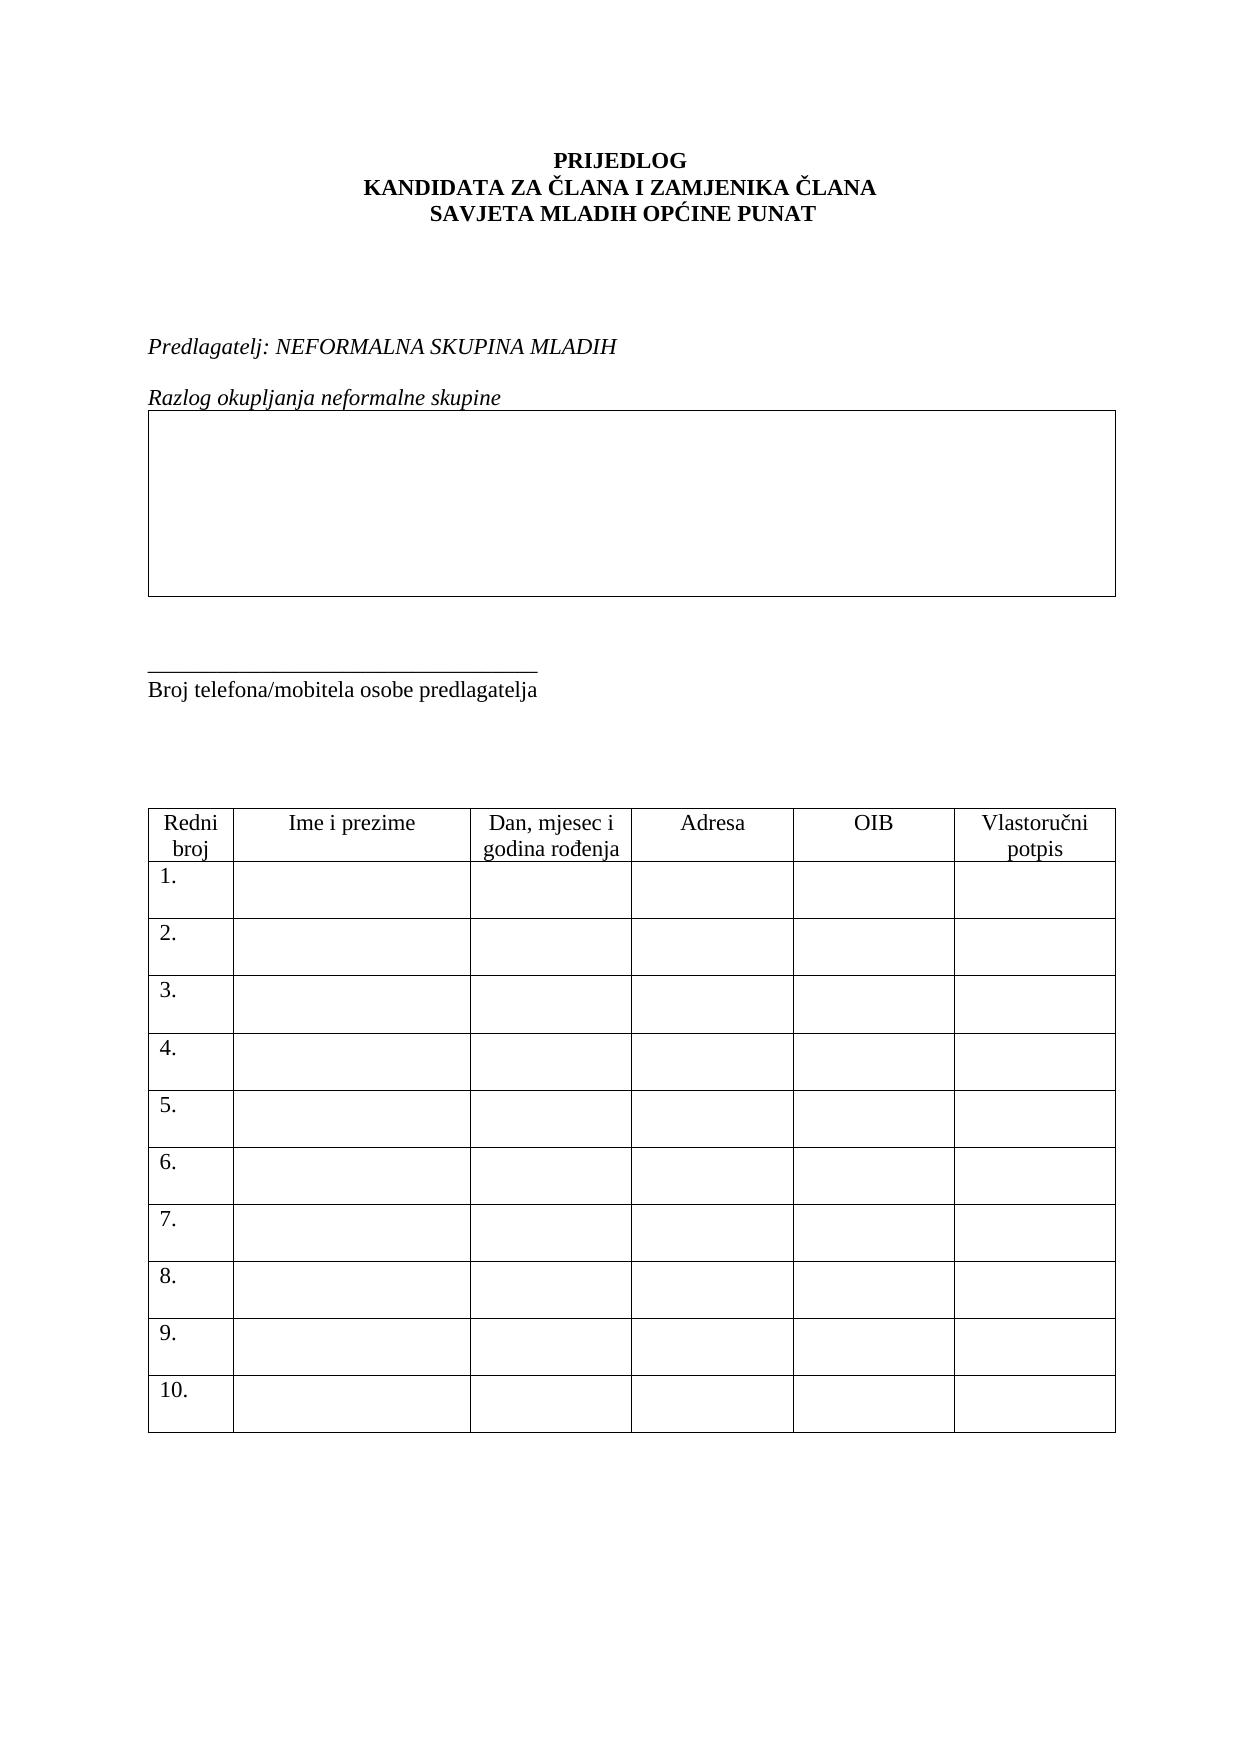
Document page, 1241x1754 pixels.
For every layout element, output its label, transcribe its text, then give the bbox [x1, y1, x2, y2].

table_header Dan, mjesec i godina rođenja [471, 809, 631, 861]
table_cell [794, 862, 954, 918]
table_cell [471, 862, 631, 918]
table_cell [794, 1205, 954, 1261]
table_cell [794, 1034, 954, 1089]
table_cell [632, 1319, 793, 1375]
text KANDIDATA ZA ČLANA I ZAMJENIKA ČLANA [148, 174, 1093, 200]
table_cell [471, 1376, 631, 1432]
table_cell [632, 862, 793, 918]
table_cell [471, 976, 631, 1032]
table_cell [632, 1262, 793, 1318]
table_cell [955, 1262, 1115, 1318]
table_cell [234, 1034, 470, 1089]
table_cell [794, 1148, 954, 1204]
table_cell [632, 1376, 793, 1432]
table_cell 8. [149, 1262, 233, 1318]
table_cell [955, 1376, 1115, 1432]
text Broj telefona/mobitela osobe predlagatelja [148, 676, 1093, 702]
table_cell [234, 1376, 470, 1432]
table_cell [234, 1319, 470, 1375]
table_cell [234, 1091, 470, 1147]
table_cell [234, 1205, 470, 1261]
table_cell [632, 1034, 793, 1089]
table_cell 9. [149, 1319, 233, 1375]
table_cell [471, 1319, 631, 1375]
table_cell 7. [149, 1205, 233, 1261]
table_cell [632, 1148, 793, 1204]
table_cell [955, 862, 1115, 918]
table_cell [955, 919, 1115, 975]
table_header OIB [794, 809, 954, 861]
table_cell 4. [149, 1034, 233, 1089]
table_cell [471, 1148, 631, 1204]
table_cell [234, 919, 470, 975]
table_cell [471, 1091, 631, 1147]
table_cell [794, 1091, 954, 1147]
table_cell [471, 919, 631, 975]
table_cell [794, 976, 954, 1032]
table_cell [632, 1205, 793, 1261]
table_cell 1. [149, 862, 233, 918]
table_cell [955, 1034, 1115, 1089]
table_header Vlastoručni potpis [955, 809, 1115, 861]
table_cell [794, 919, 954, 975]
table_cell [955, 1319, 1115, 1375]
table_header Ime i prezime [234, 809, 470, 861]
table_cell 3. [149, 976, 233, 1032]
table_cell [955, 1148, 1115, 1204]
text __________________________________ [148, 649, 1093, 676]
table_cell [632, 919, 793, 975]
table_cell 2. [149, 919, 233, 975]
table_cell [955, 1205, 1115, 1261]
text Predlagatelj: NEFORMALNA SKUPINA MLADIH [148, 333, 1093, 359]
table_cell [632, 1091, 793, 1147]
table_cell [794, 1319, 954, 1375]
table_cell 6. [149, 1148, 233, 1204]
table_header Redni broj [149, 809, 233, 861]
table_cell [471, 1034, 631, 1089]
table_cell [955, 976, 1115, 1032]
text SAVJETA MLADIH OPĆINE PUNAT [148, 200, 1093, 227]
table_cell [471, 1262, 631, 1318]
table_cell [794, 1376, 954, 1432]
table_cell [955, 1091, 1115, 1147]
table_cell 5. [149, 1091, 233, 1147]
table_cell [471, 1205, 631, 1261]
text Razlog okupljanja neformalne skupine [148, 384, 1093, 410]
table_cell [234, 862, 470, 918]
table_cell [234, 976, 470, 1032]
table_cell 10. [149, 1376, 233, 1432]
text PRIJEDLOG [148, 148, 1093, 174]
table_cell [794, 1262, 954, 1318]
table_header Adresa [632, 809, 793, 861]
table_cell [234, 1148, 470, 1204]
table_cell [632, 976, 793, 1032]
table_cell [234, 1262, 470, 1318]
table_header [149, 411, 1115, 596]
